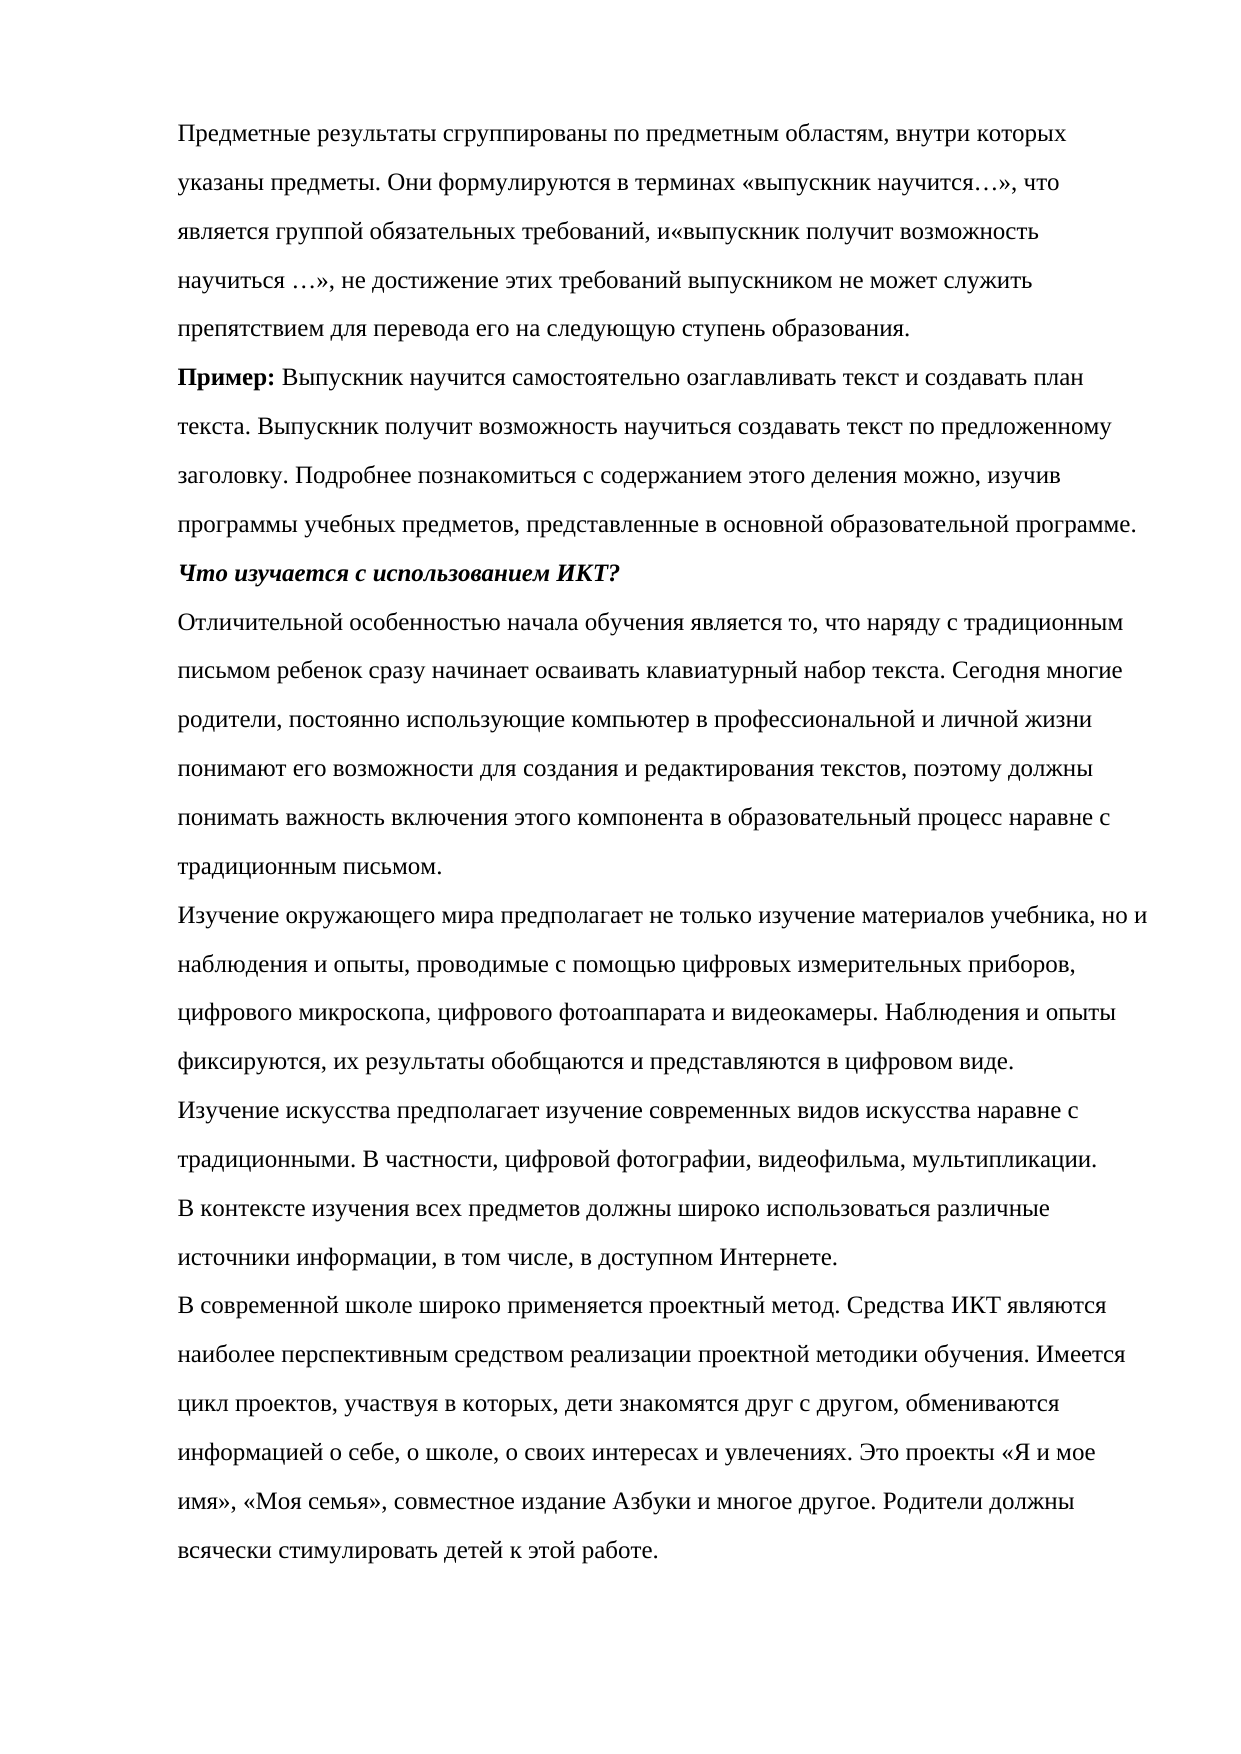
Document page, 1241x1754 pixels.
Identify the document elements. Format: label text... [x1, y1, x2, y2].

text Предметные результаты сгруппированы по предметным областям, внутри которых указаны предметы. Они формулируются в терминах «выпускник научится…», что является группой обязательных требований, и«выпускник получит возможность научиться …», не достижение этих требований выпускником не может служить препятствием для перевода его на следующую ступень образования. [177, 118, 1152, 342]
text Пример: Выпускник научится самостоятельно озаглавливать текст и создавать план текста. Выпускник получит возможность научиться создавать текст по предложенному заголовку. Подробнее познакомиться с содержанием этого деления можно, изучив программы учебных предметов, представленные в основной образовательной программе. [177, 362, 1152, 538]
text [177, 558, 1152, 1612]
